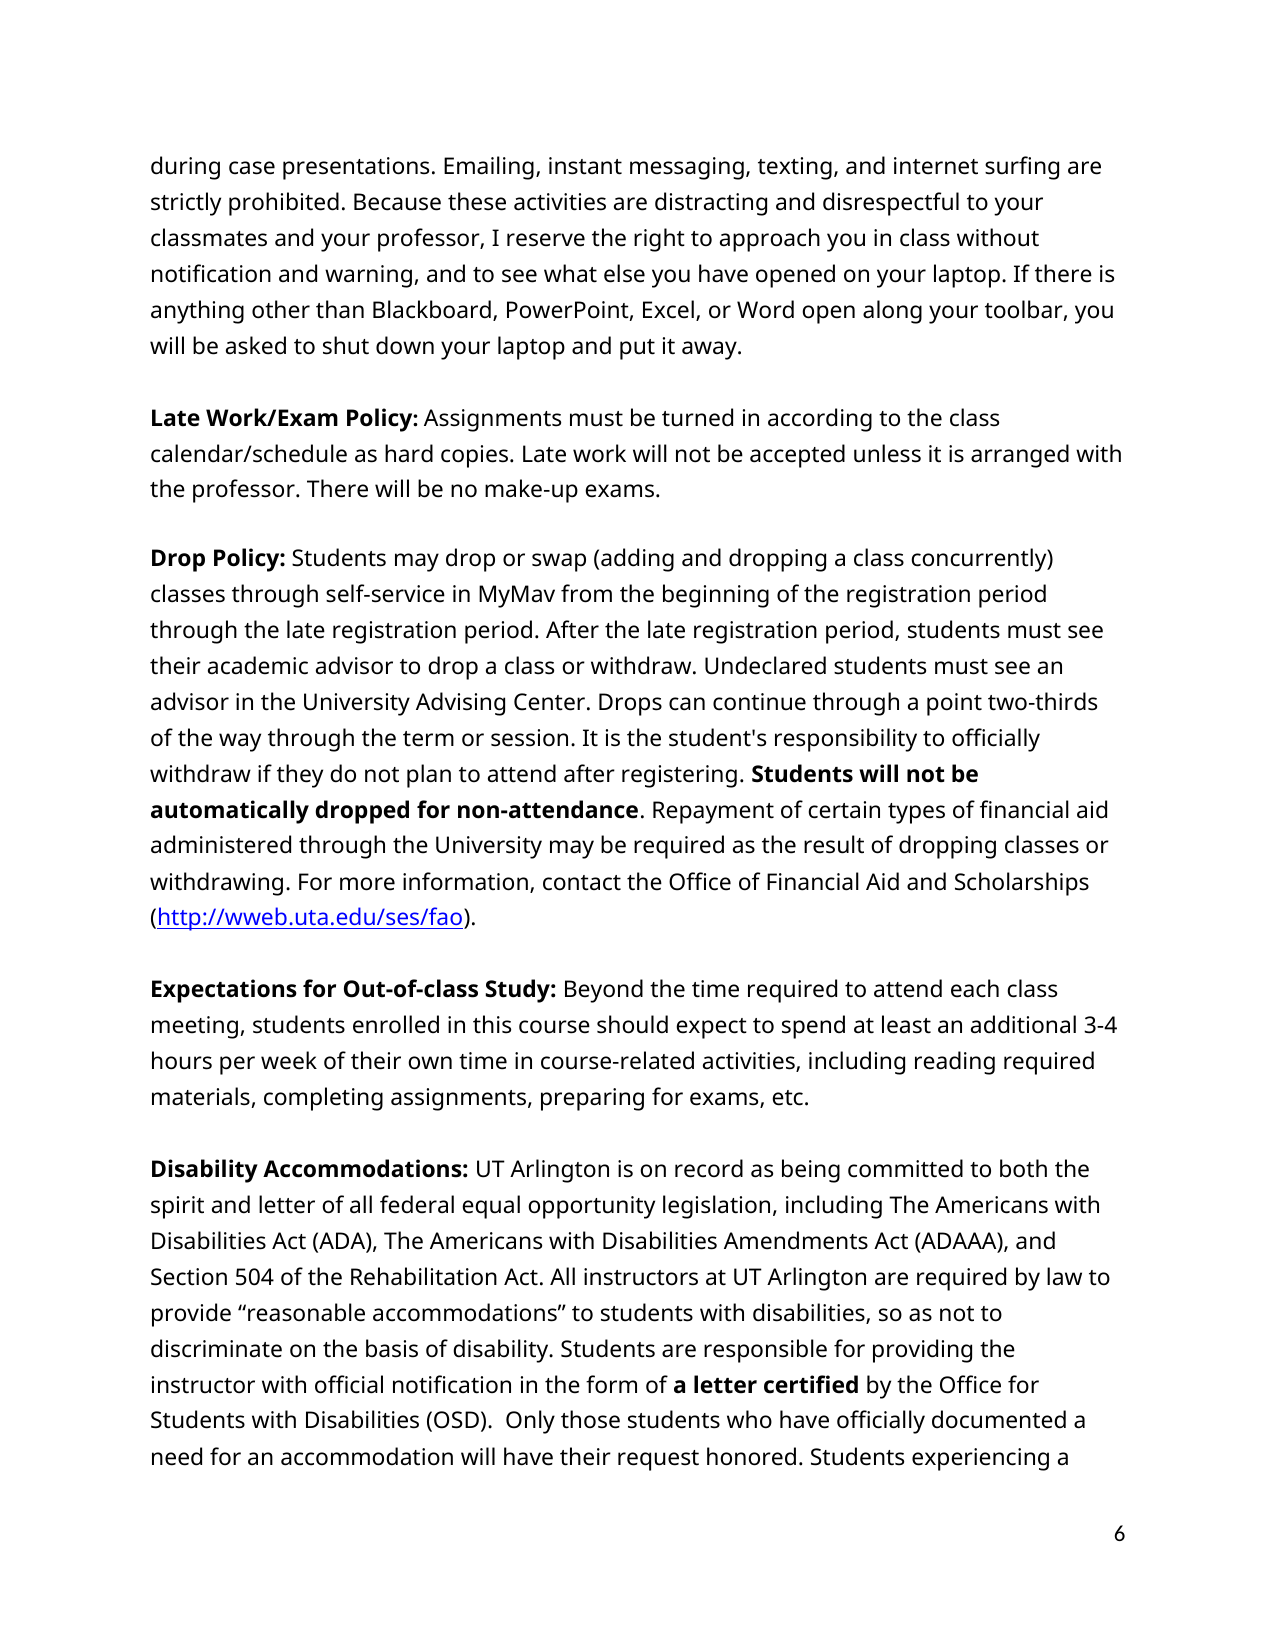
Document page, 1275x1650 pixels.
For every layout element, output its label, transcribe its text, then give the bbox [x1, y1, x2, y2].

text Drop Policy: Students may drop or swap (adding and dropping a class concurrently) classes through self-service in MyMav from the beginning of the registration period through the late registration period. After the late registration period, students must see their academic advisor to drop a class or withdraw. Undeclared students must see an advisor in the University Advising Center. Drops can continue through a point two-thirds of the way through the term or session. It is the student's responsibility to officially withdraw if they do not plan to attend after registering. Students will not be automatically dropped for non-attendance. Repayment of certain types of financial aid administered through the University may be required as the result of dropping classes or withdrawing. For more information, contact the Office of Financial Aid and Scholarships (http://wweb.uta.edu/ses/fao). [150, 542, 1125, 933]
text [150, 1153, 1125, 1472]
text Expectations for Out-of-class Study: Beyond the time required to attend each class meeting, students enrolled in this course should expect to spend at least an additional 3-4 hours per week of their own time in course-related activities, including reading required materials, completing assignments, preparing for exams, etc. [150, 973, 1125, 1112]
text Late Work/Exam Policy: Assignments must be turned in according to the class calendar/schedule as hard copies. Late work will not be accepted unless it is arranged with the professor. There will be no make-up exams. [150, 402, 1125, 505]
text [150, 150, 1125, 361]
